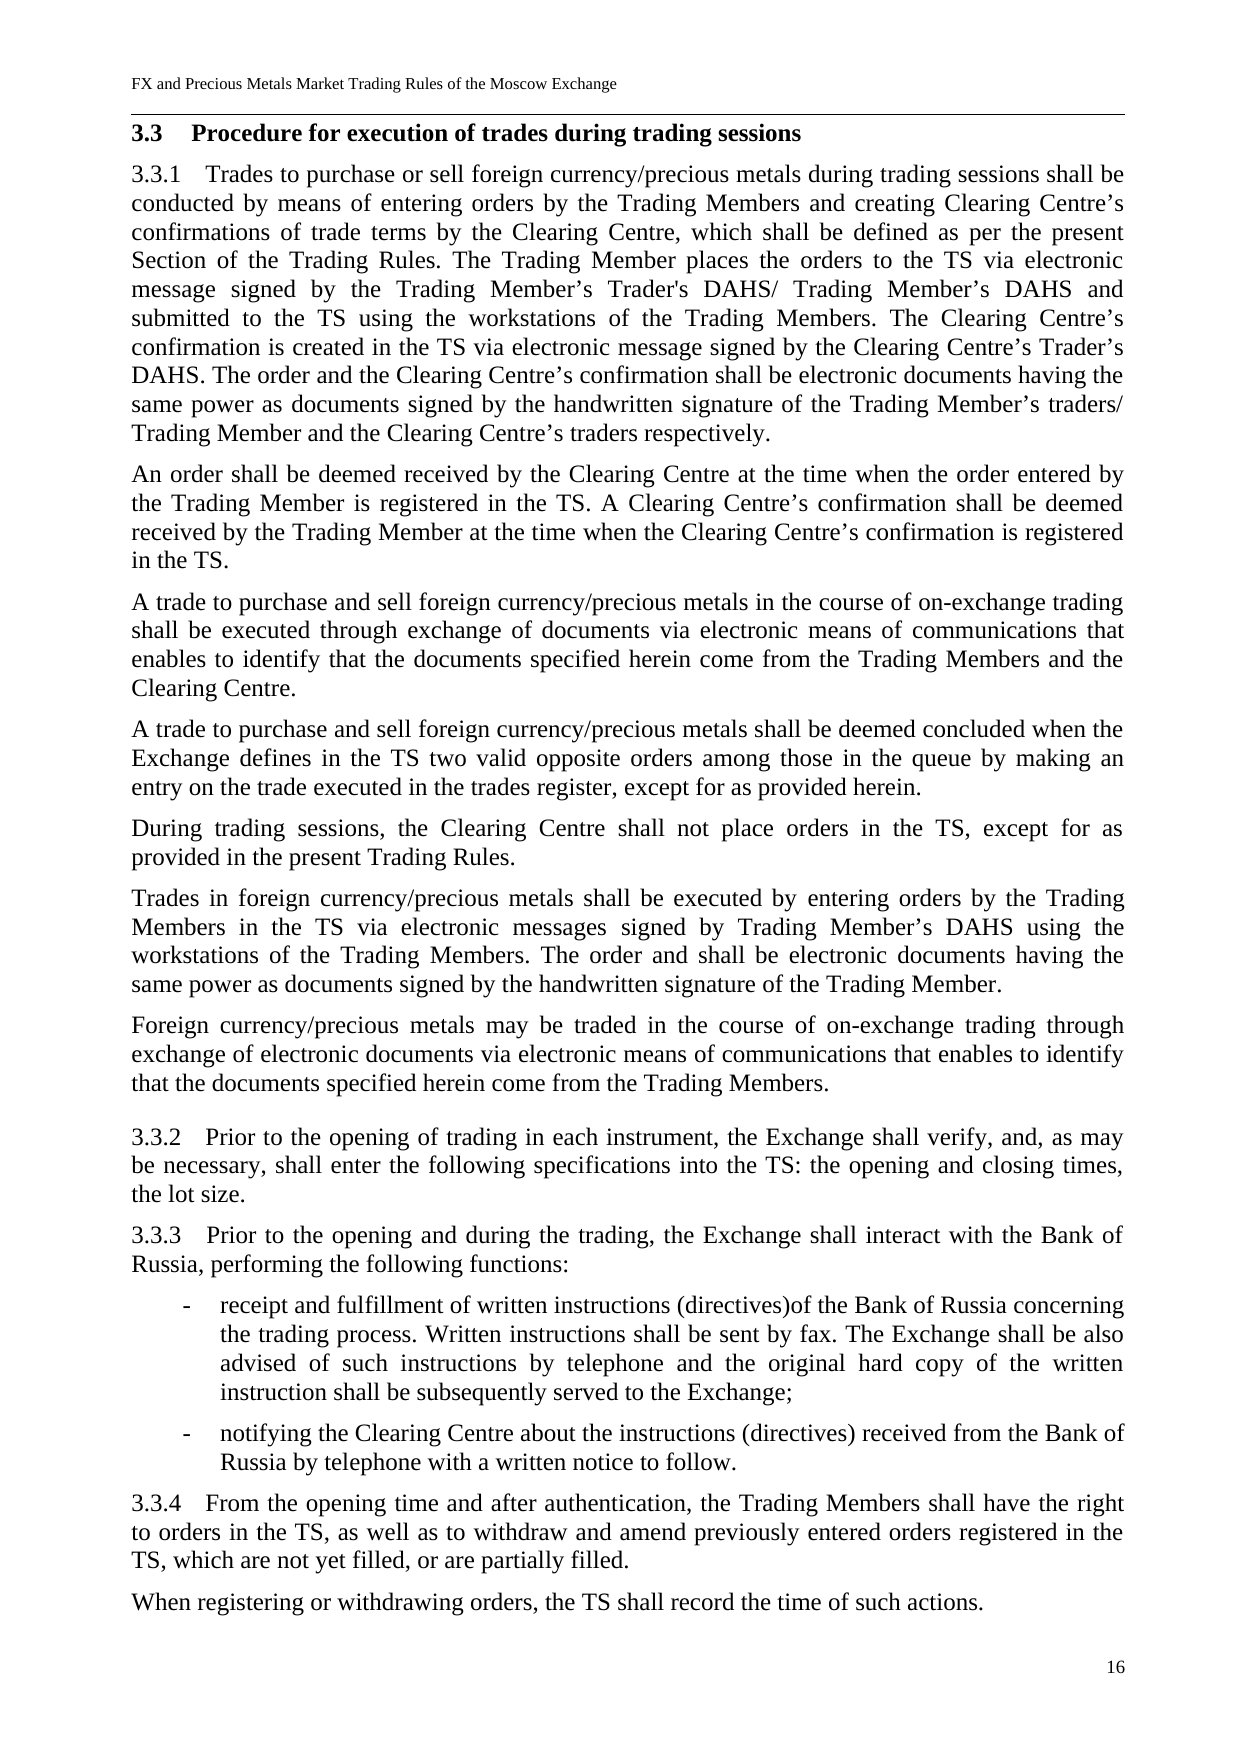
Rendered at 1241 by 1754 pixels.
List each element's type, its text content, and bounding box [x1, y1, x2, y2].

subtitle A trade to purchase and sell foreign currency/precious metals shall be deemed concluded when the Exchange defines in the TS two valid opposite orders among those in the queue by making an entry on the trade executed in the trades register, except for as provided herein. [131, 714, 1125, 801]
text An order shall be deemed received by the Clearing Centre at the time when the order entered by the Trading Member is registered in the TS. A Clearing Centre’s confirmation shall be deemed received by the Trading Member at the time when the Clearing Centre’s confirmation is registered in the TS. [131, 459, 1125, 574]
text Trades in foreign currency/precious metals shall be executed by entering orders by the Trading Members in the TS via electronic messages signed by Trading Member’s DAHS using the workstations of the Trading Members. The order and shall be electronic documents having the same power as documents signed by the handwritten signature of the Trading Member. [131, 883, 1125, 998]
subtitle Prior to the opening of trading in each instrument, the Exchange shall verify, and, as may be necessary, shall enter the following specifications into the TS: the opening and closing times, the lot size. [131, 1122, 1125, 1208]
subtitle A trade to purchase and sell foreign currency/precious metals in the course of on-exchange trading shall be executed through exchange of documents via electronic means of communications that enables to identify that the documents specified herein come from the Trading Members and the Clearing Centre. [131, 587, 1125, 702]
subtitle Procedure for execution of trades during trading sessions [131, 118, 1125, 147]
subtitle Prior to the opening and during the trading, the Exchange shall interact with the Bank of Russia, performing the following functions: [131, 1221, 1125, 1278]
subtitle Foreign currency/precious metals may be traded in the course of on-exchange trading through exchange of electronic documents via electronic means of communications that enables to identify that the documents specified herein come from the Trading Members. [131, 1011, 1125, 1097]
list Trades to purchase or sell foreign currency/precious metals during trading sessions shall be conducted by means of entering orders by the Trading Members and creating Clearing Centre’s confirmations of trade terms by the Clearing Centre, which shall be defined as per the present Section of the Trading Rules. The Trading Member places the orders to the TS via electronic message signed by the Trading Member’s Trader's DAHS/ Trading Member’s DAHS and submitted to the TS using the workstations of the Trading Members. The Clearing Centre’s confirmation is created in the TS via electronic message signed by the Clearing Centre’s Trader’s DAHS. The order and the Clearing Centre’s confirmation shall be electronic documents having the same power as documents signed by the handwritten signature of the Trading Member’s traders/ Trading Member and the Clearing Centre’s traders respectively. [131, 159, 1125, 447]
subtitle From the opening time and after authentication, the Trading Members shall have the right to orders in the TS, as well as to withdraw and amend previously entered orders registered in the TS, which are not yet filled, or are partially filled. [131, 1488, 1125, 1574]
list notifying the Clearing Centre about the instructions (directives) received from the Bank of Russia by telephone with a written notice to follow. [182, 1418, 1125, 1476]
list When registering or withdrawing orders, the TS shall record the time of such actions. [131, 1587, 1125, 1616]
text During trading sessions, the Clearing Centre shall not place orders in the TS, except for as provided in the present Trading Rules. [131, 813, 1125, 871]
list receipt and fulfillment of written instructions (directives)of the Bank of Russia concerning the trading process. Written instructions shall be sent by fax. The Exchange shall be also advised of such instructions by telephone and the original hard copy of the written instruction shall be subsequently served to the Exchange; [182, 1291, 1125, 1406]
